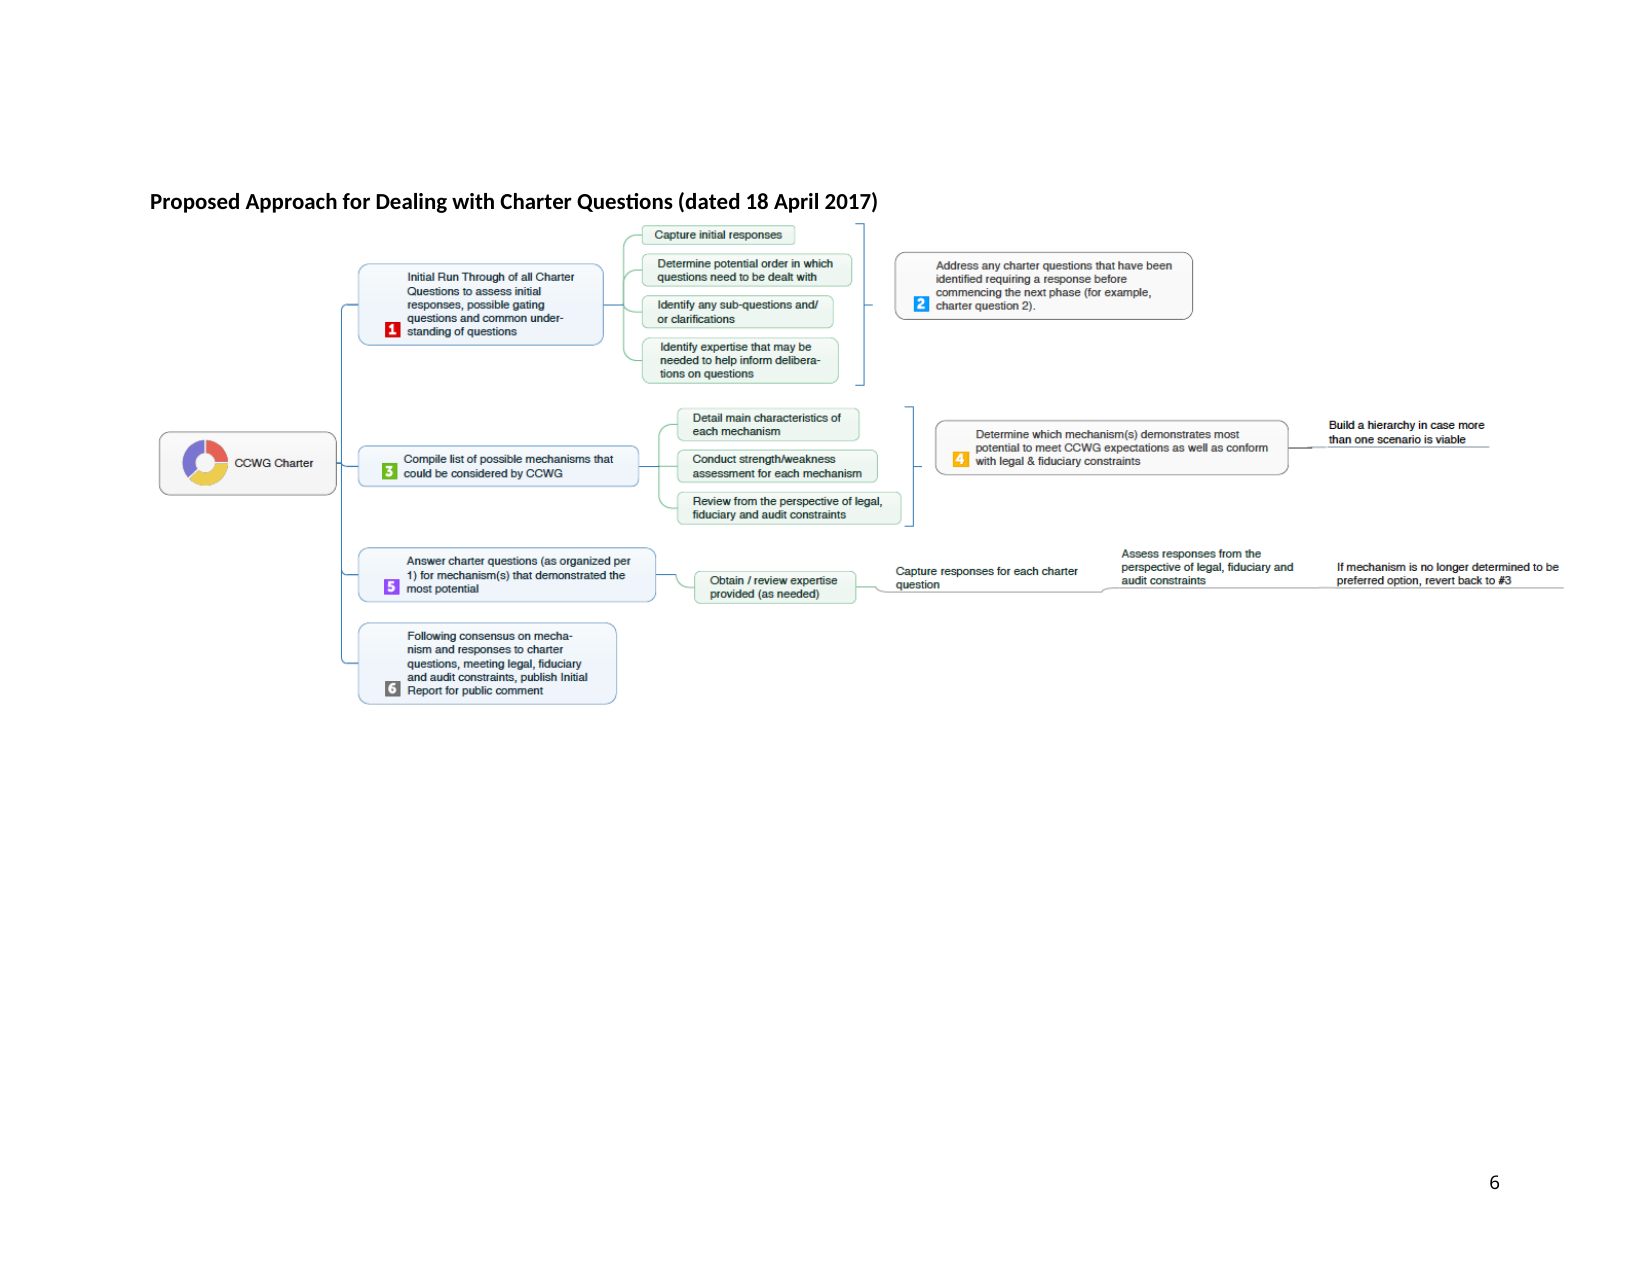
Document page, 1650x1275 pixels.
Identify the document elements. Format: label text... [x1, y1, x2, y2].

picture [150, 215, 1572, 714]
text Proposed Approach for Dealing with Charter Questions (dated 18 April 2017) [150, 187, 1500, 215]
